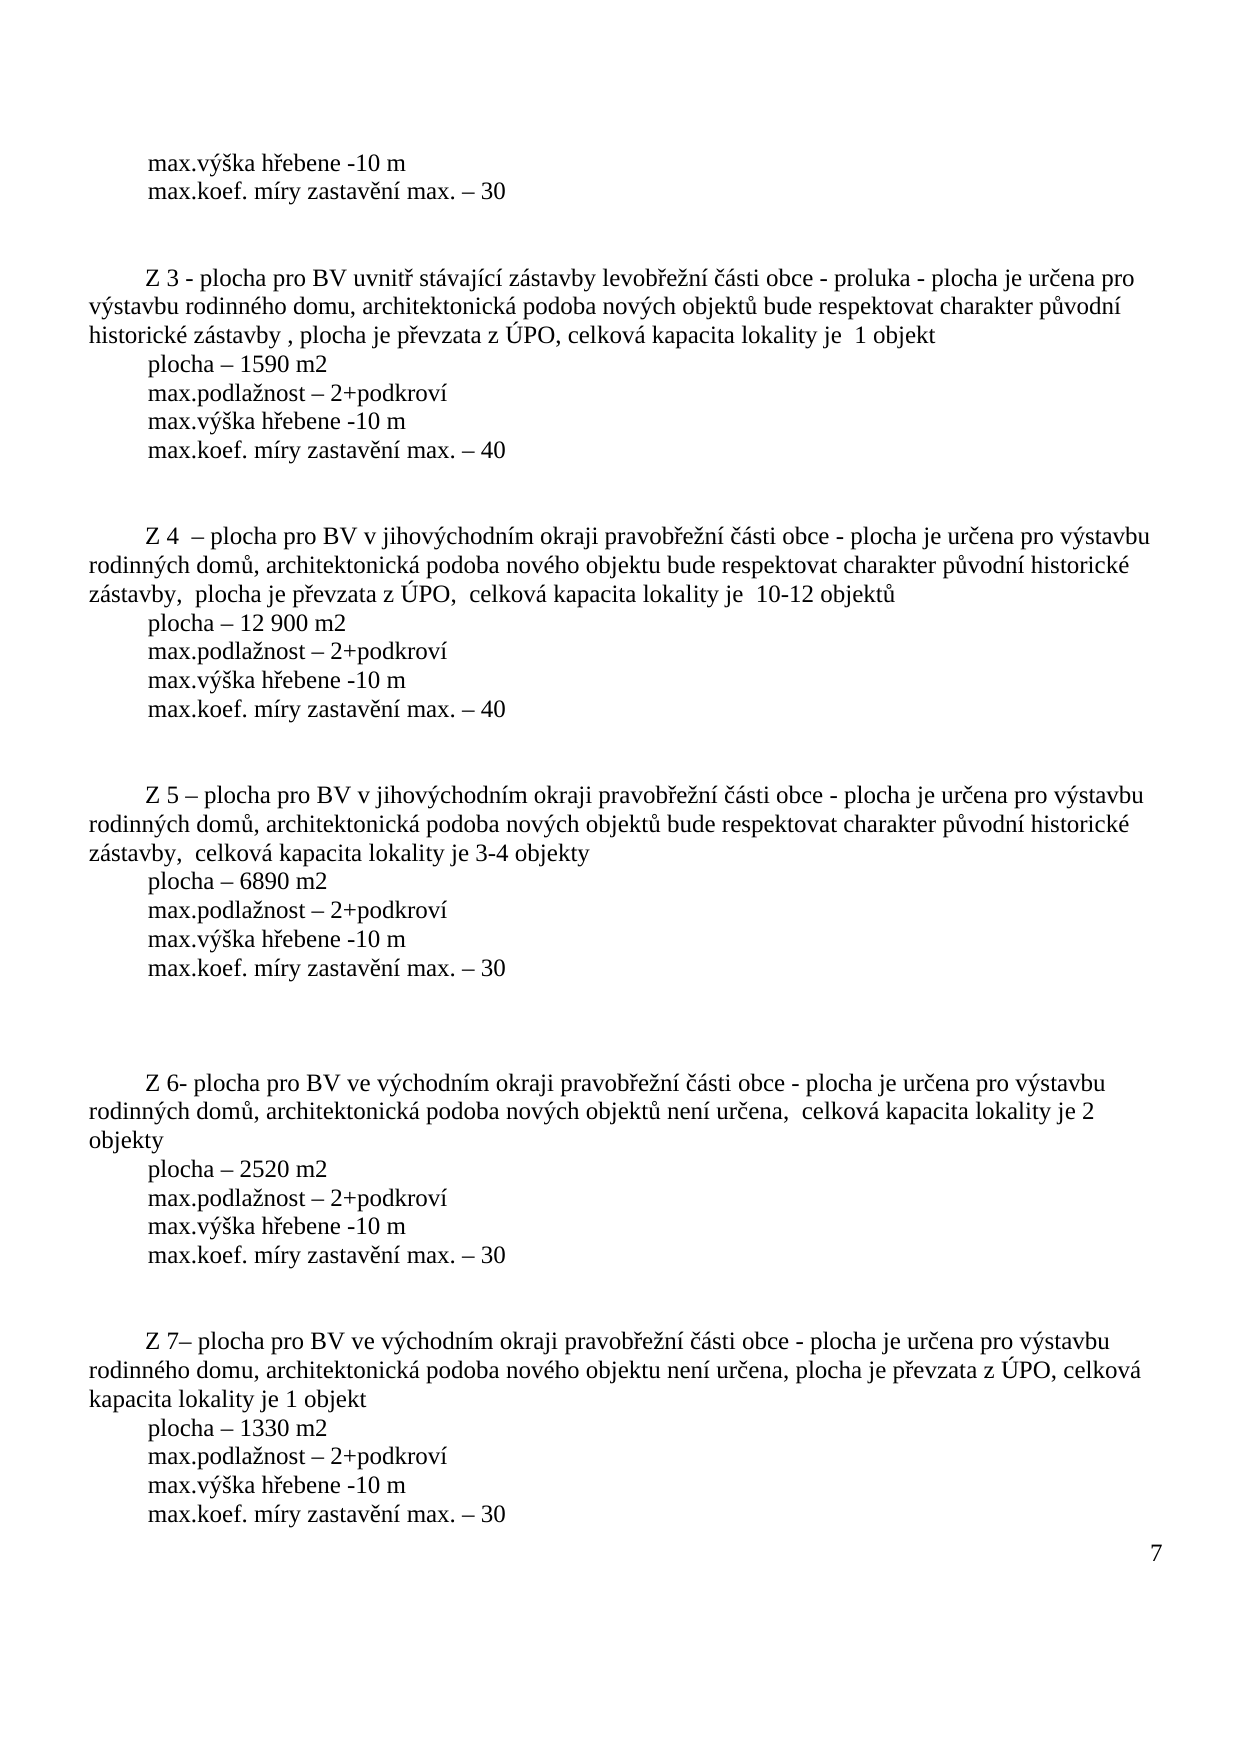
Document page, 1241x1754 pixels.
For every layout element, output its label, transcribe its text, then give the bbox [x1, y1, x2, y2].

text Z 5 – plocha pro BV v jihovýchodním okraji pravobřežní části obce - plocha je určena pro výstavbu rodinných domů, architektonická podoba nových objektů bude respektovat charakter původní historické zástavby, celková kapacita lokality je 3-4 objekty [89, 780, 1162, 866]
text max.koef. míry zastavění max. – 30 [89, 1240, 1162, 1269]
text max.koef. míry zastavění max. – 30 [89, 953, 1162, 981]
text max.podlažnost – 2+podkroví [89, 895, 1162, 924]
text plocha – [89, 349, 1162, 378]
text max.podlažnost – 2+podkroví [89, 1441, 1162, 1470]
text max.podlažnost – 2+podkroví [89, 378, 1162, 406]
text plocha – [89, 608, 1162, 636]
text plocha – [89, 1154, 1162, 1183]
text plocha – [89, 866, 1162, 895]
text max.výška hřebene [89, 1211, 1162, 1240]
text max.výška hřebene [89, 148, 1162, 176]
text max.výška hřebene [89, 406, 1162, 435]
text max.koef. míry zastavění max. – 40 [89, 435, 1162, 464]
text max.koef. míry zastavění max. – 30 [89, 1499, 1162, 1528]
text plocha – [89, 1413, 1162, 1441]
text max.podlažnost – 2+podkroví [89, 1183, 1162, 1211]
text max.koef. míry zastavění max. – 40 [89, 694, 1162, 723]
text Z 3 - plocha pro BV uvnitř stávající zástavby levobřežní části obce - proluka - plocha je určena pro výstavbu rodinného domu, architektonická podoba nových objektů bude respektovat charakter původní historické zástavby , plocha je převzata z ÚPO, celková kapacita lokality je 1 objekt [89, 263, 1162, 349]
text max.koef. míry zastavění max. – 30 [89, 176, 1162, 205]
text max.výška hřebene [89, 1470, 1162, 1499]
text max.podlažnost – 2+podkroví [89, 636, 1162, 665]
text Z 4 – plocha pro BV v jihovýchodním okraji pravobřežní části obce - plocha je určena pro výstavbu rodinných domů, architektonická podoba nového objektu bude respektovat charakter původní historické zástavby, plocha je převzata z ÚPO, celková kapacita lokality je 10-12 objektů [89, 521, 1162, 608]
text Z 7– plocha pro BV ve východním okraji pravobřežní části obce - plocha je určena pro výstavbu rodinného domu, architektonická podoba nového objektu není určena, plocha je převzata z ÚPO, celková kapacita lokality je 1 objekt [89, 1326, 1162, 1413]
text max.výška hřebene [89, 665, 1162, 694]
text max.výška hřebene [89, 924, 1162, 953]
text Z 6- plocha pro BV ve východním okraji pravobřežní části obce - plocha je určena pro výstavbu rodinných domů, architektonická podoba nových objektů není určena, celková kapacita lokality je 2 objekty [89, 1068, 1162, 1154]
